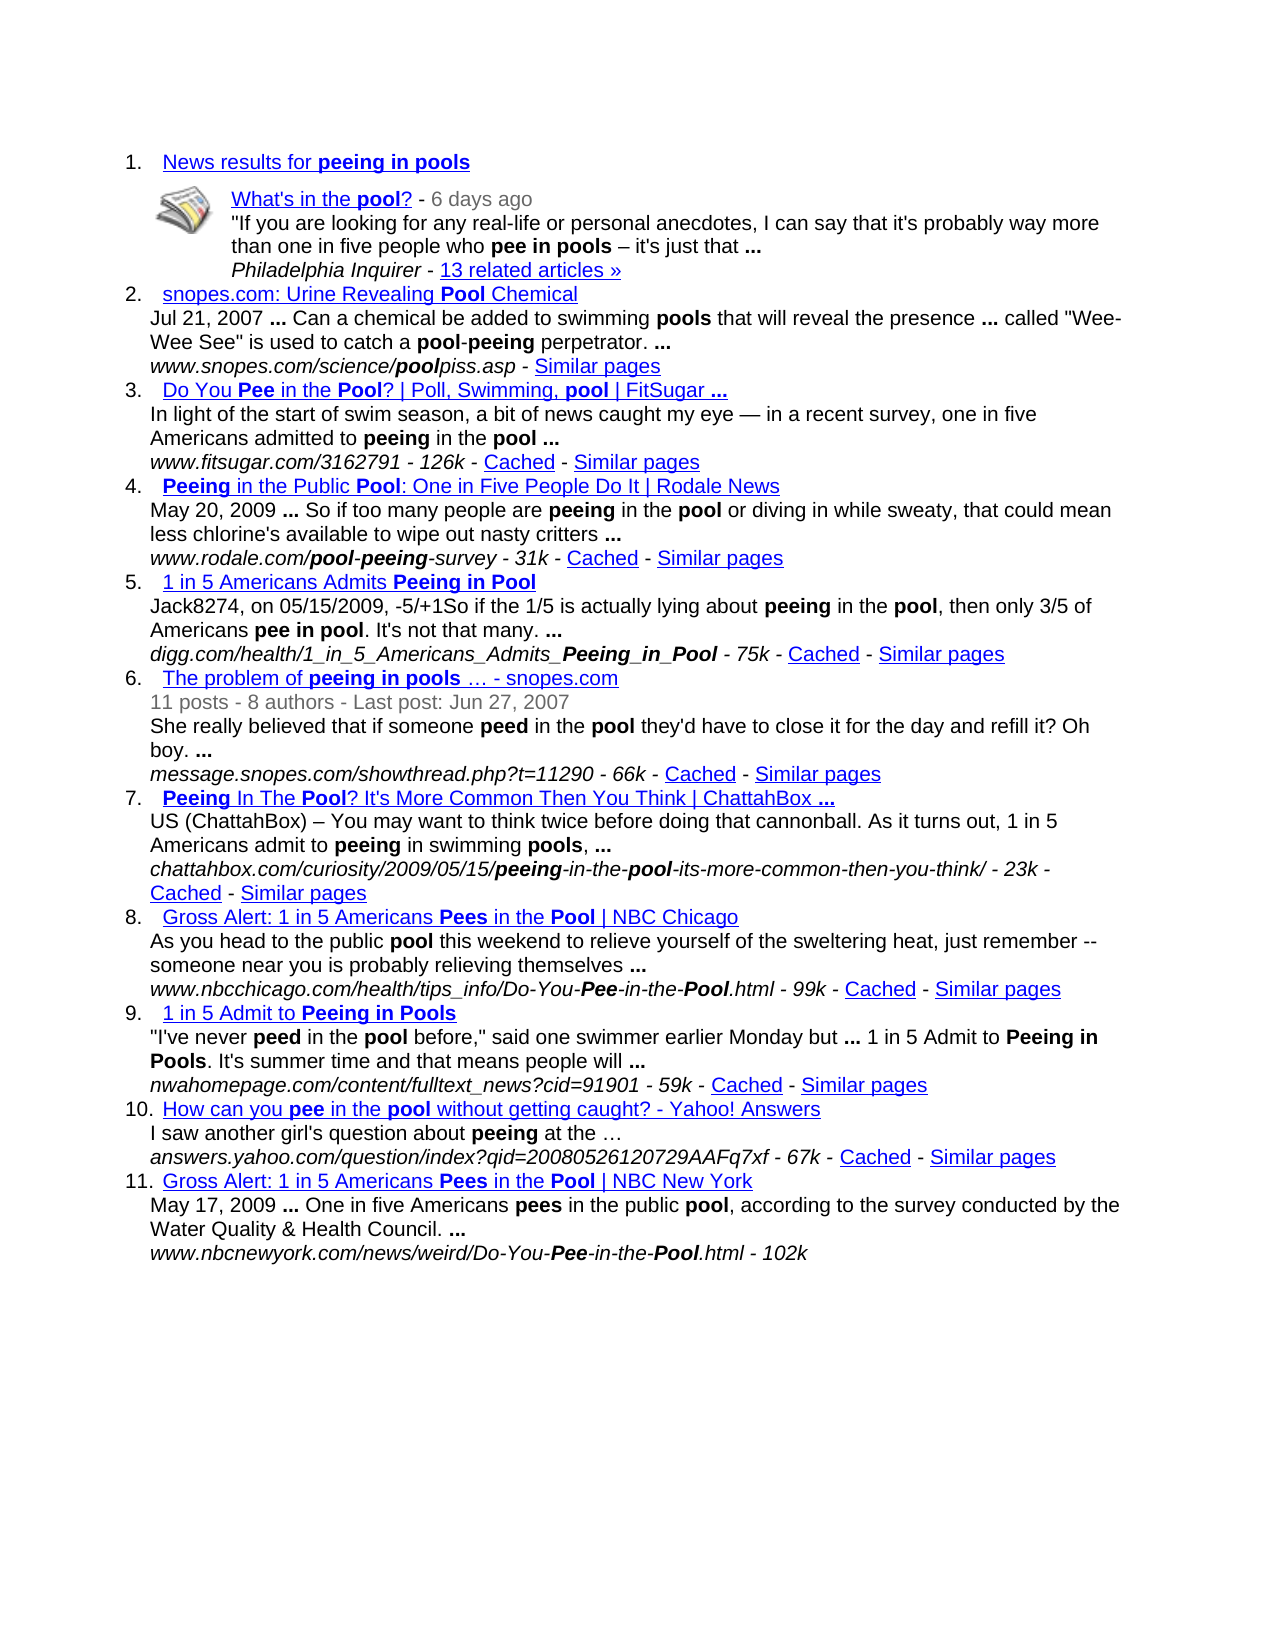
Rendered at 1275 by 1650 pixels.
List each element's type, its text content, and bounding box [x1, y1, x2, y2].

list 1 in 5 Americans Admits Peeing in Pool [125, 570, 1125, 594]
text Jul 21, 2007 ... Can a chemical be added to swimming pools that will reveal the presence ... called "Wee-Wee See" is used to catch a pool-peeing perpetrator. ... www.snopes.com/science/poolpiss.asp - Similar pages [150, 306, 1125, 378]
text "I've never peed in the pool before," said one swimmer earlier Monday but ... 1 in 5 Admit to Peeing in Pools. It's summer time and that means people will ... nwahomepage.com/content/fulltext_news?cid=91901 - 59k - Cached - Similar pages [150, 1025, 1125, 1097]
list The problem of peeing in pools … - snopes.com [125, 666, 1125, 689]
text US (ChattahBox) – You may want to think twice before doing that cannonball. As it turns out, 1 in 5 Americans admit to peeing in swimming pools, ... chattahbox.com/curiosity/2009/05/15/peeing-in-the-pool-its-more-common-then-you-think/ - 23k - Cached - Similar pages [150, 809, 1125, 905]
list snopes.com: Urine Revealing Pool Chemical [125, 282, 1125, 306]
list Gross Alert: 1 in 5 Americans Pees in the Pool | NBC Chicago [125, 905, 1125, 929]
text May 20, 2009 ... So if too many people are peeing in the pool or diving in while sweaty, that could mean less chlorine's available to wipe out nasty critters ... www.rodale.com/pool-peeing-survey - 31k - Cached - Similar pages [150, 498, 1125, 570]
text Jack8274, on 05/15/2009, -5/+1So if the 1/5 is actually lying about peeing in the pool, then only 3/5 of Americans pee in pool. It's not that many. ... digg.com/health/1_in_5_Americans_Admits_Peeing_in_Pool - 75k - Cached - Similar pages [150, 594, 1125, 666]
text May 17, 2009 ... One in five Americans pees in the public pool, according to the survey conducted by the Water Quality & Health Council. ... www.nbcnewyork.com/news/weird/Do-You-Pee-in-the-Pool.html - 102k [150, 1193, 1125, 1264]
table_header What's in the pool?‎ - 6 days ago "If you are looking for any real-life or personal anecdotes, I can say that it's probably way more than one in five people who pee in pools – it's just that ... Philadelphia Inquirer - 13 related articles » [231, 179, 1125, 282]
table_header [150, 179, 231, 282]
list 1 in 5 Admit to Peeing in Pools [125, 1001, 1125, 1025]
list Gross Alert: 1 in 5 Americans Pees in the Pool | NBC New York [125, 1169, 1125, 1193]
list Peeing In The Pool? It's More Common Then You Think | ChattahBox ... [125, 785, 1125, 809]
picture [151, 186, 214, 234]
text 11 posts - 8 authors - Last post: Jun 27, 2007 [150, 689, 1125, 713]
text I saw another girl's question about peeing at the … answers.yahoo.com/question/index?qid=20080526120729AAFq7xf - 67k - Cached - Similar pages [150, 1121, 1125, 1169]
list Peeing in the Public Pool: One in Five People Do It | Rodale News [125, 474, 1125, 498]
text As you head to the public pool this weekend to relieve yourself of the sweltering heat, just remember -- someone near you is probably relieving themselves ... www.nbcchicago.com/health/tips_info/Do-You-Pee-in-the-Pool.html - 99k - Cached - Similar pages [150, 929, 1125, 1001]
text In light of the start of swim season, a bit of news caught my eye — in a recent survey, one in five Americans admitted to peeing in the pool ... www.fitsugar.com/3162791 - 126k - Cached - Similar pages [150, 402, 1125, 474]
list How can you pee in the pool without getting caught? - Yahoo! Answers [125, 1097, 1125, 1121]
list Do You Pee in the Pool? | Poll, Swimming, pool | FitSugar ... [125, 378, 1125, 402]
list News results for peeing in pools [125, 150, 1125, 174]
text She really believed that if someone peed in the pool they'd have to close it for the day and refill it? Oh boy. ... message.snopes.com/showthread.php?t=11290 - 66k - Cached - Similar pages [150, 713, 1125, 785]
